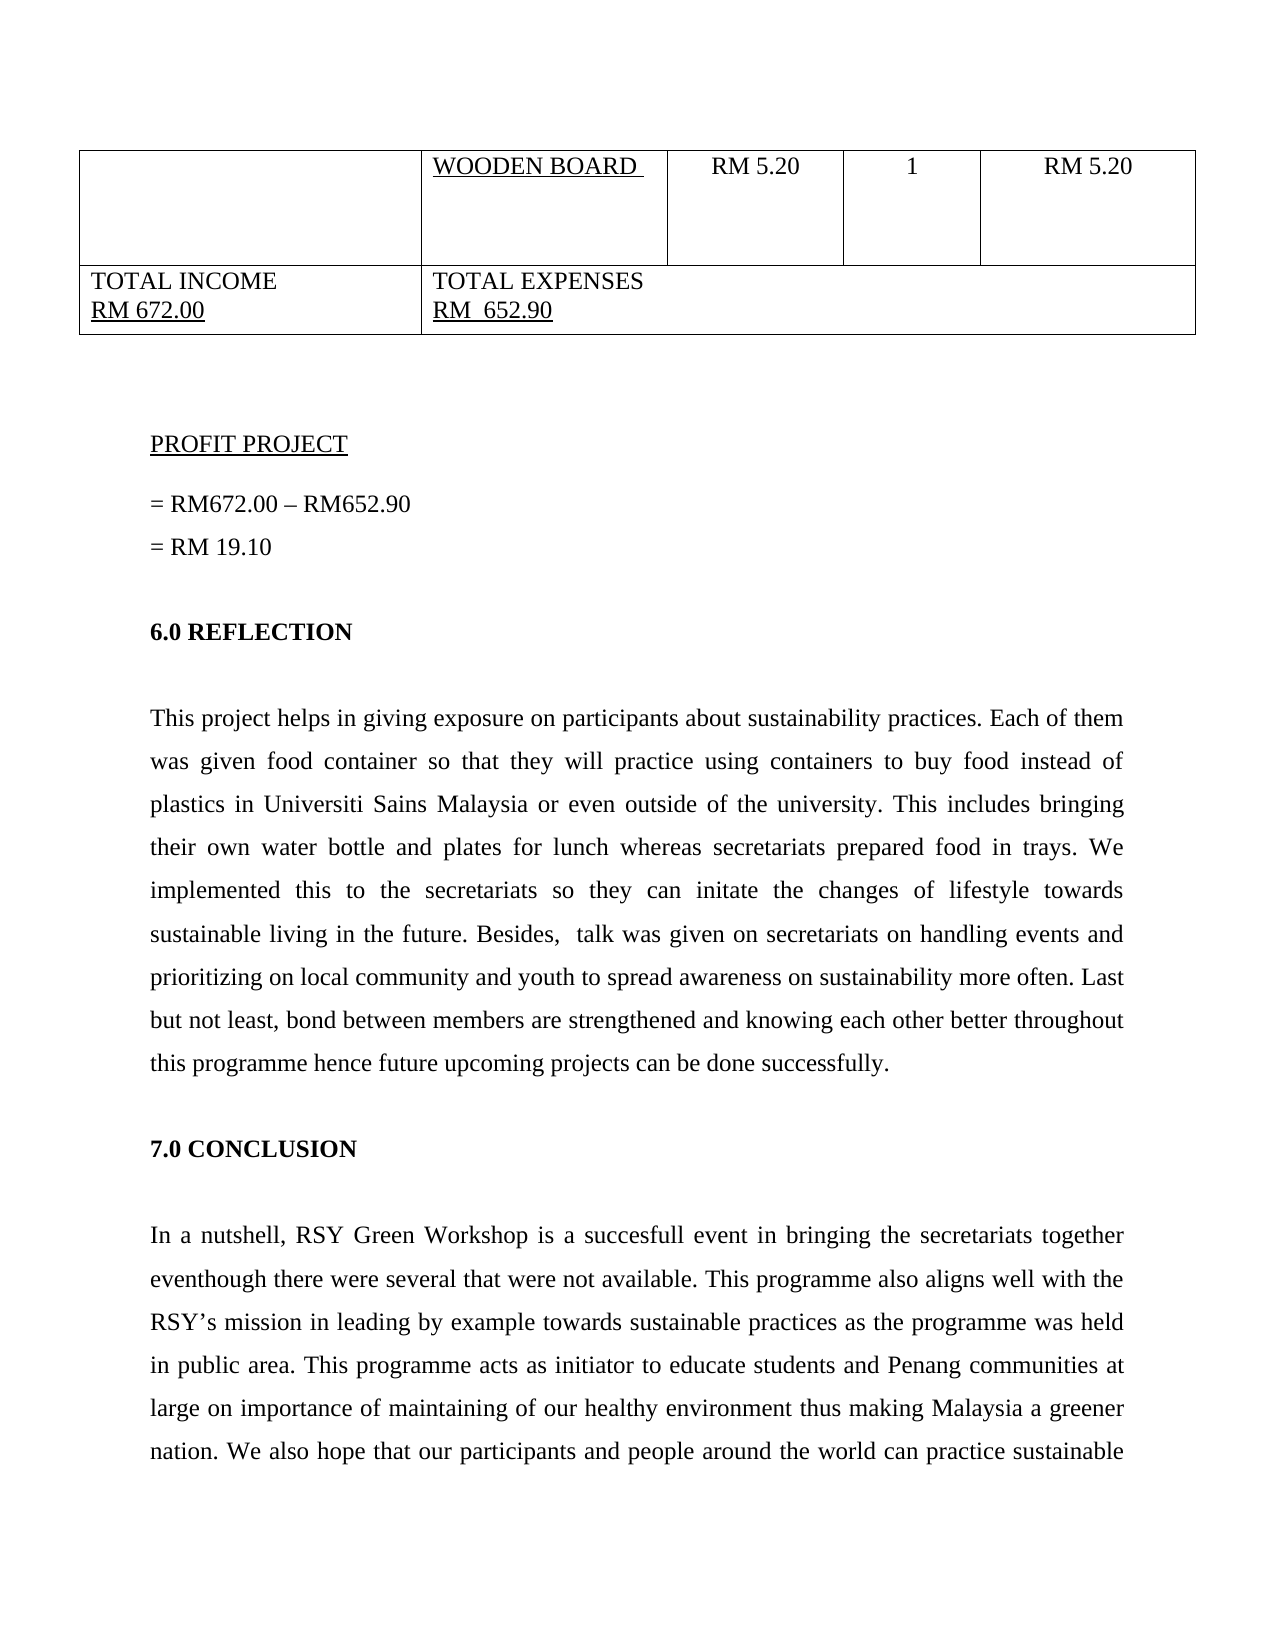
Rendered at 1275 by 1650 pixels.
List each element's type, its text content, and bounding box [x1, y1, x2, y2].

text = RM672.00 – RM652.90 = RM 19.10 [150, 489, 1125, 603]
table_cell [80, 151, 421, 265]
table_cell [844, 151, 980, 265]
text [150, 1221, 1125, 1465]
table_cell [981, 151, 1195, 265]
text This project helps in giving exposure on participants about sustainability practices. Each of them was given food container so that they will practice using containers to buy food instead of plastics in Universiti Sains Malaysia or even outside of the university. This includes bringing their own water bottle and plates for lunch whereas secretariats prepared food in trays. We implemented this to the secretariats so they can initate the changes of lifestyle towards sustainable living in the future. Besides, talk was given on secretariats on handling events and prioritizing on local community and youth to spread awareness on sustainability more often. Last but not least, bond between members are strengthened and knowing each other better throughout this programme hence future upcoming projects can be done successfully. [150, 703, 1125, 1077]
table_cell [422, 151, 667, 265]
text PROFIT PROJECT [150, 429, 1125, 458]
table_cell TOTAL EXPENSES RM 652.90 [422, 266, 1195, 334]
text 6.0 REFLECTION [150, 617, 1125, 646]
text 7.0 CONCLUSION [150, 1134, 1125, 1163]
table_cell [668, 151, 843, 265]
table_cell TOTAL INCOME RM 672.00 [80, 266, 421, 334]
